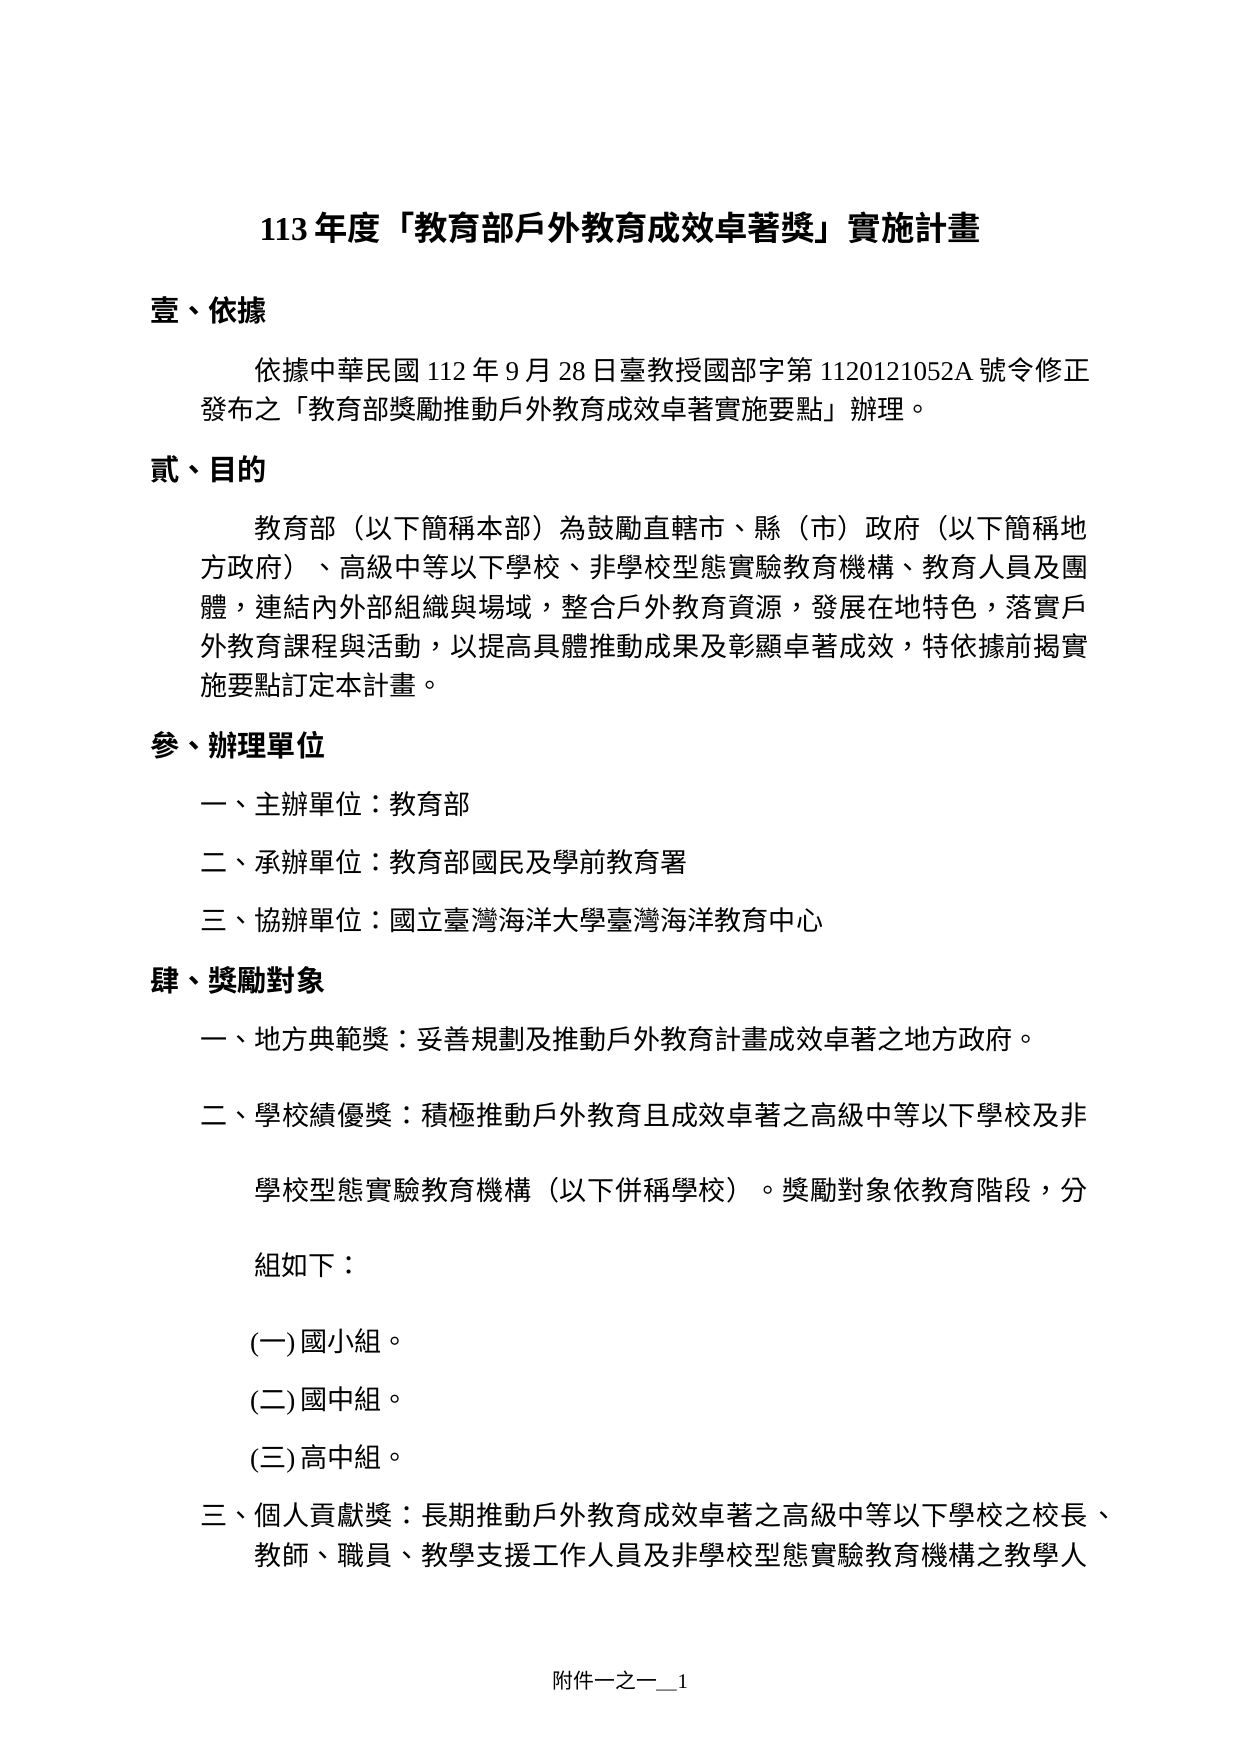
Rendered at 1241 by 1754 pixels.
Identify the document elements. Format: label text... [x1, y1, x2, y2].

list 依據 [150, 288, 1090, 330]
list 承辦單位：教育部國民及學前教育署 [200, 841, 1090, 881]
list 獎勵對象 [150, 957, 1090, 999]
text 地方典範獎：妥善規劃及推動戶外教育計畫成效卓著之地方政府。 [200, 1018, 1090, 1058]
list 目的 [150, 446, 1090, 488]
list 協辦單位：國立臺灣海洋大學臺灣海洋教育中心 [200, 899, 1090, 938]
text 113年度「教育部戶外教育成效卓著獎」實施計畫 [150, 202, 1090, 250]
list 國小組。 [250, 1320, 1090, 1359]
list 高中組。 [250, 1436, 1090, 1475]
list 辦理單位 [150, 722, 1090, 764]
list 國中組。 [250, 1378, 1090, 1417]
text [200, 1494, 1090, 1573]
list 主辦單位：教育部 [200, 783, 1090, 822]
text 依據中華民國112年9月28日臺教授國部字第1120121052A號令修正發布之「教育部獎勵推動戶外教育成效卓著實施要點」辦理。 [200, 349, 1090, 427]
text 教育部（以下簡稱本部）為鼓勵直轄市、縣（市）政府（以下簡稱地方政府）、高級中等以下學校、非學校型態實驗教育機構、教育人員及團體，連結內外部組織與場域，整合戶外教育資源，發展在地特色，落實戶外教育課程與活動，以提高具體推動成果及彰顯卓著成效，特依據前揭實施要點訂定本計畫。 [200, 507, 1090, 703]
text 學校績優獎：積極推動戶外教育且成效卓著之高級中等以下學校及非學校型態實驗教育機構（以下併稱學校）。獎勵對象依教育階段，分組如下： [200, 1076, 1090, 1301]
